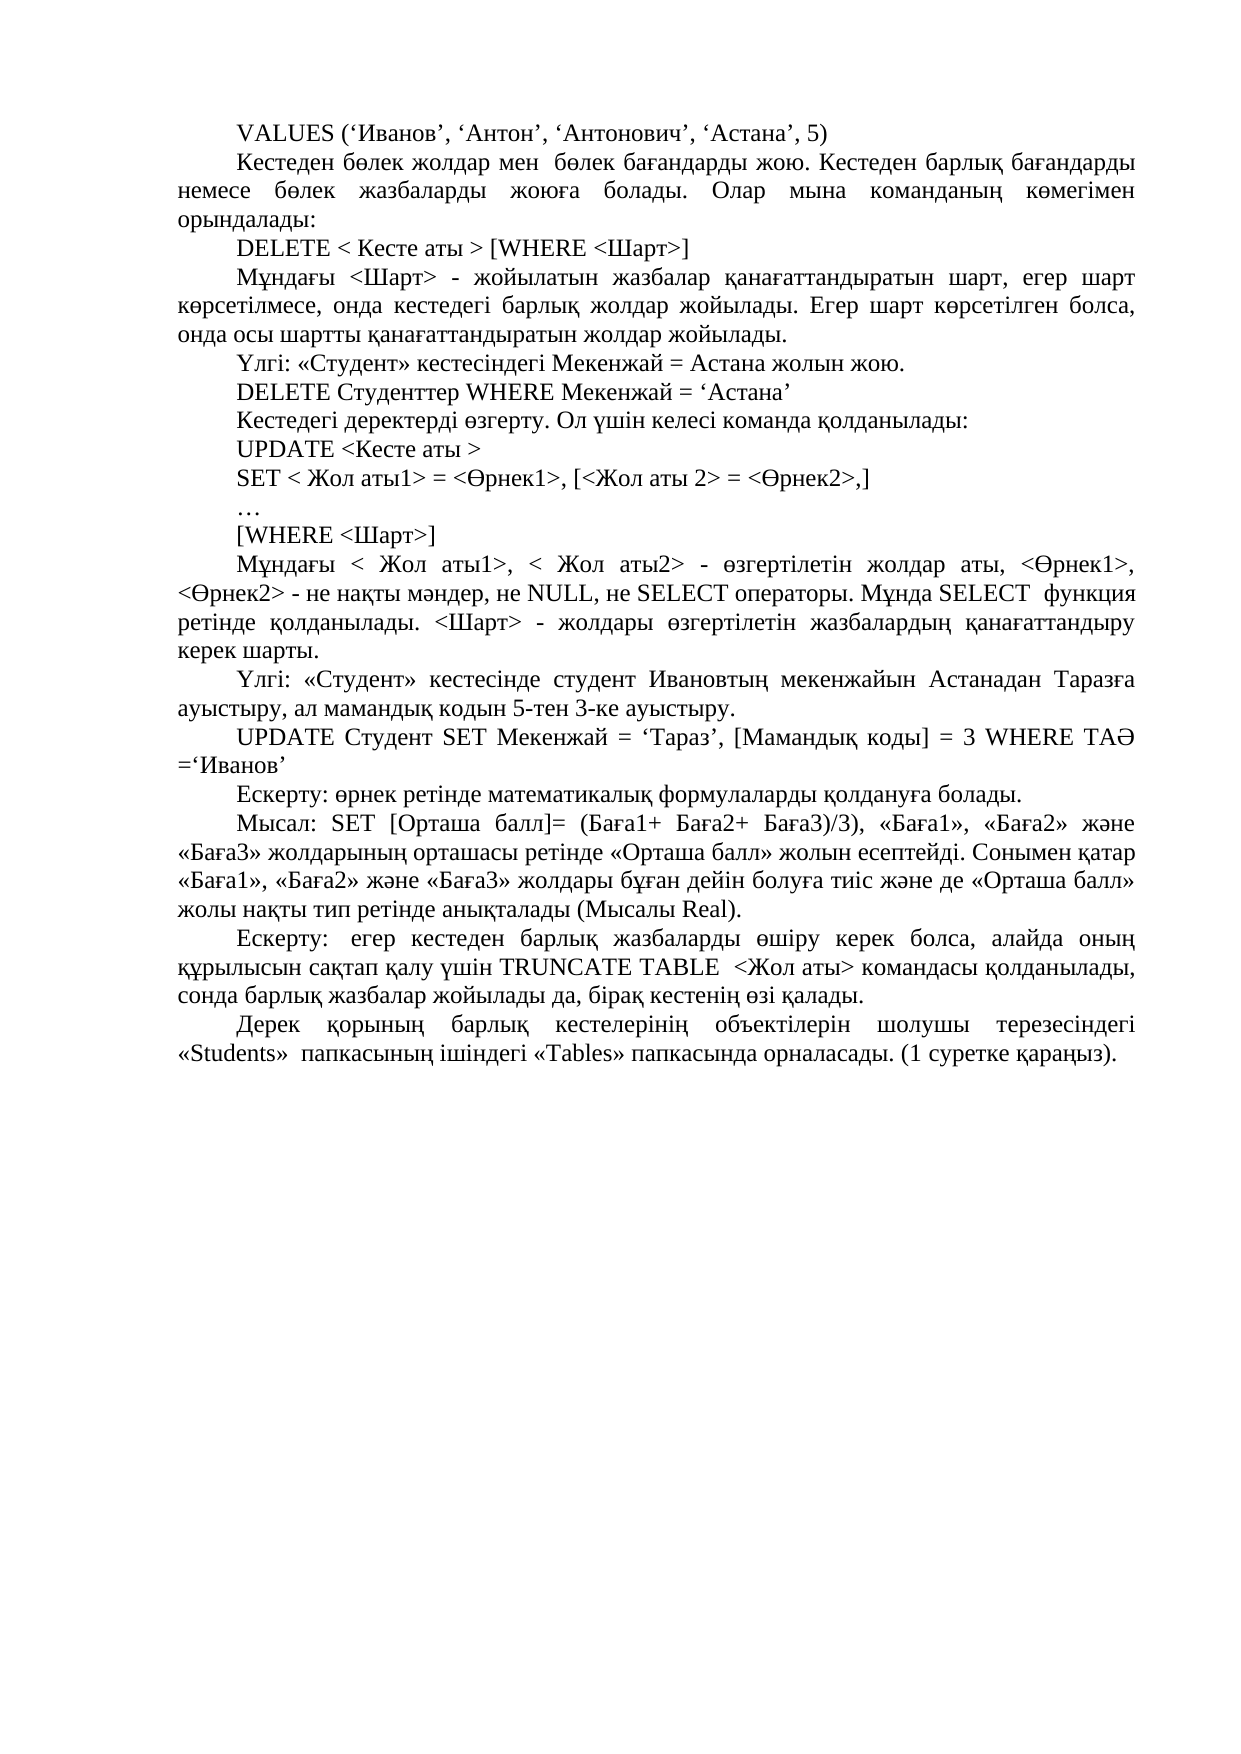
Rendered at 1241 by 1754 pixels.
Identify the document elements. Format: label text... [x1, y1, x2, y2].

text Мысал: SET [Орташа балл]= (Баға1+ Баға2+ Баға3)/3), «Баға1», «Баға2» және «Баға3» жолдарының орташасы ретінде «Орташа балл» жолын есептейді. Сонымен қатар «Баға1», «Баға2» және «Баға3» жолдары бұған дейін болуға тиіс және де «Орташа балл» жолы нақты тип ретінде анықталады (Мысалы Real). [177, 808, 1136, 923]
text UPDATE Студент SET Мекенжай = ‘Тараз’, [Мамандық коды] = 3 WHERE ТАӘ =‘Иванов’ [177, 722, 1136, 779]
text Мұндағы <Шарт> - жойылатын жазбалар қанағаттандыратын шарт, егер шарт көрсетілмесе, онда кестедегі барлық жолдар жойылады. Егер шарт көрсетілген болса, онда осы шартты қанағаттандыратын жолдар жойылады. [177, 262, 1136, 348]
text DELETE < Кесте аты > [WHERE <Шарт>] [177, 233, 1136, 262]
text Кестедегі деректерді өзгерту. Ол үшін келесі команда қолданылады: [177, 406, 1136, 434]
text Ескерту: өрнек ретінде математикалық формулаларды қолдануға болады. [177, 779, 1136, 808]
text Үлгі: «Студент» кестесіндегі Мекенжай = Астана жолын жою. [177, 348, 1136, 377]
text … [177, 492, 1136, 521]
text Дерек қорының барлық кестелерінің объектілерін шолушы терезесіндегі «Students» папкасының ішіндегі «Tables» папкасында орналасады. (1 суретке қараңыз). [177, 1009, 1136, 1067]
text Ескерту: егер кестеден барлық жазбаларды өшіру керек болса, алайда оның құрылысын сақтап қалу үшін TRUNCATE TABLE <Жол аты> командасы қолданылады, сонда барлық жазбалар жойылады да, бірақ кестенің өзі қалады. [177, 923, 1136, 1009]
text Үлгі: «Студент» кестесінде студент Ивановтың мекенжайын Астанадан Таразға ауыстыру, ал мамандық кодын 5-тен 3-ке ауыстыру. [177, 664, 1136, 722]
text SET < Жол аты1> = <Өрнек1>, [<Жол аты 2> = <Өрнек2>,] [177, 463, 1136, 492]
text VALUES (‘Иванов’, ‘Антон’, ‘Антонович’, ‘Астана’, 5) [177, 118, 1136, 147]
text DELETE Студенттер WHERE Мекенжай = ‘Астана’ [177, 377, 1136, 406]
text Мұндағы < Жол аты1>, < Жол аты2> - өзгертілетін жолдар аты, <Өрнек1>, <Өрнек2> - не нақты мәндер, не NULL, не SELECT операторы. Мұнда SELECT функция ретінде қолданылады. <Шарт> - жолдары өзгертілетін жазбалардың қанағаттандыру керек шарты. [177, 549, 1136, 664]
text [WHERE <Шарт>] [177, 521, 1136, 549]
text UPDATE <Кесте аты > [177, 434, 1136, 463]
text Кестеден бөлек жолдар мен бөлек бағандарды жою. Кестеден барлық бағандарды немесе бөлек жазбаларды жоюға болады. Олар мына команданың көмегімен орындалады: [177, 147, 1136, 233]
